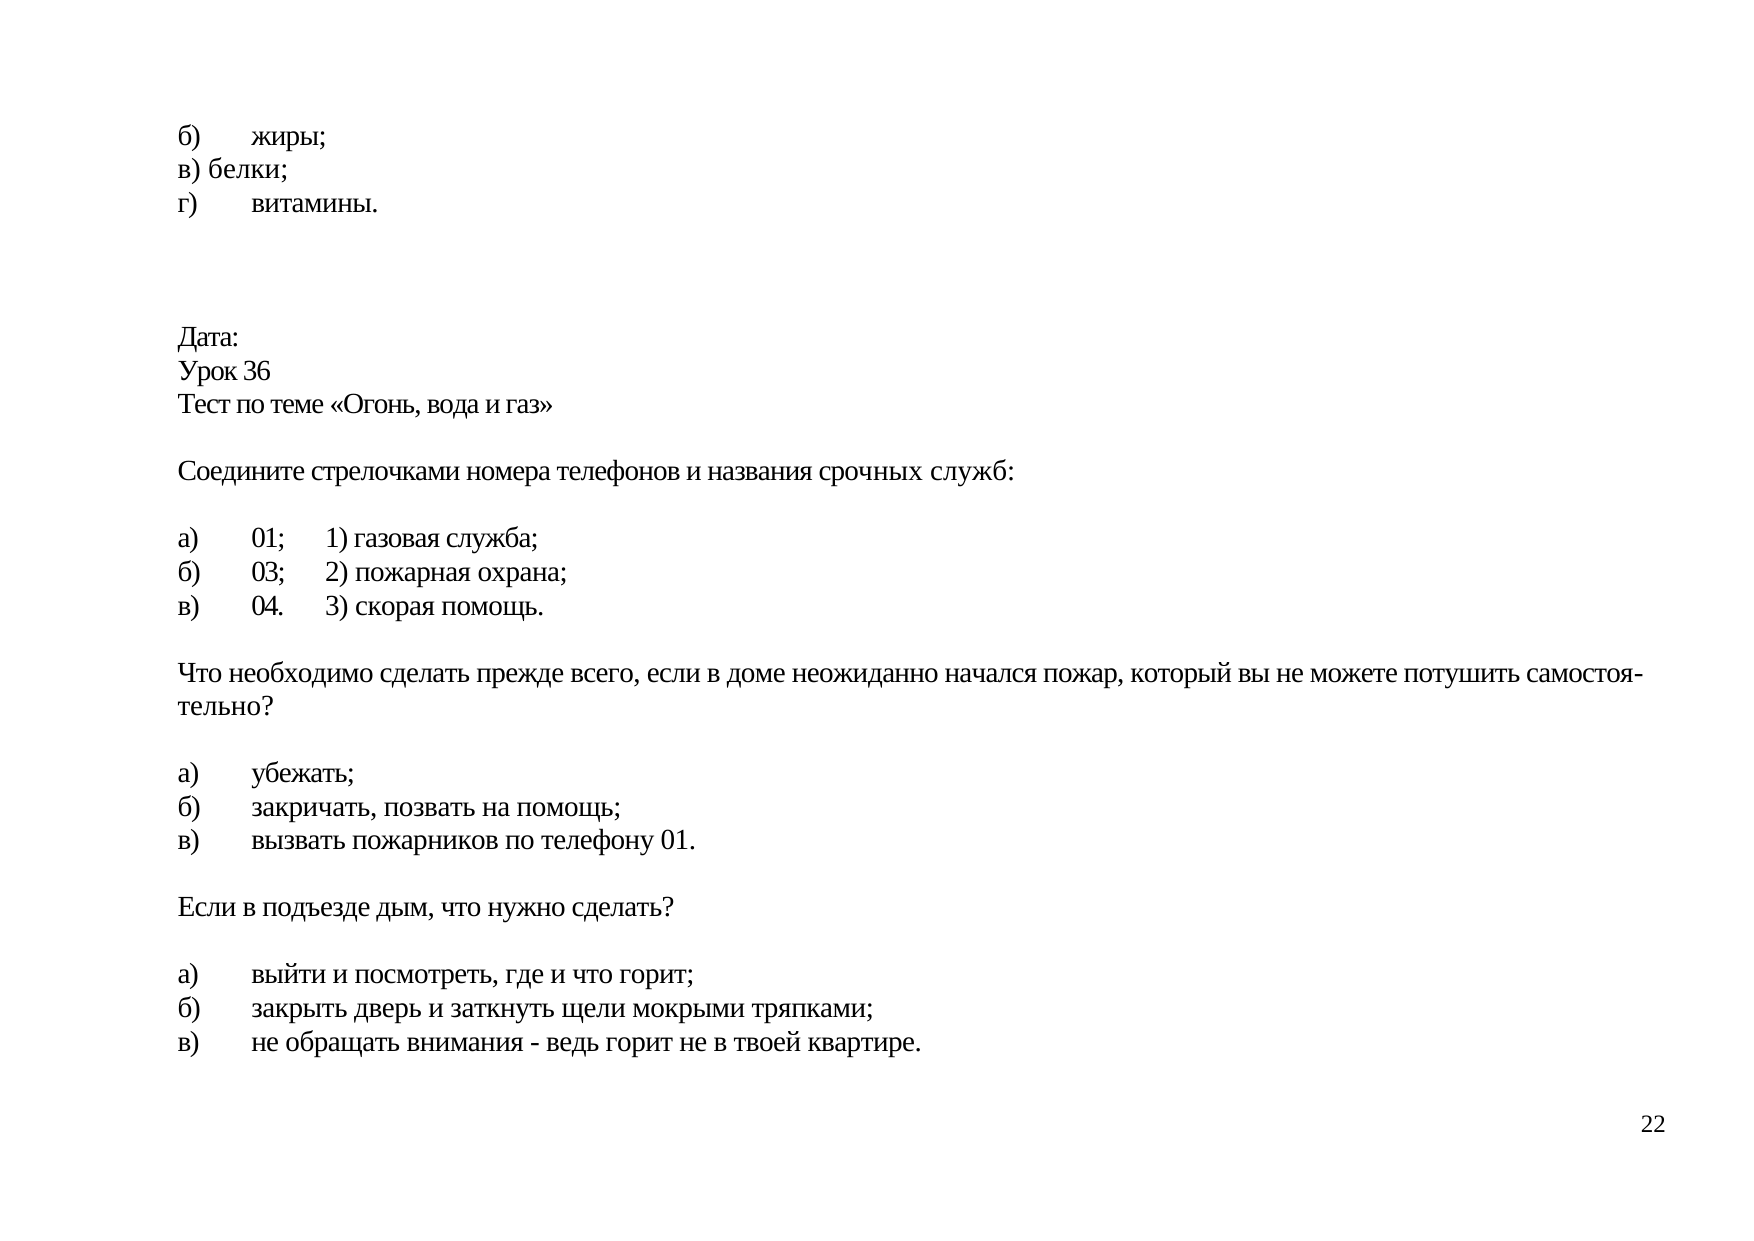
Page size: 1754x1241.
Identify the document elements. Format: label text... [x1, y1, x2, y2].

text б) закричать, позвать на помощь; [177, 789, 1665, 822]
text в) 04. 3) скорая помощь. [177, 588, 1665, 621]
text Что необходимо сделать прежде всего, если в доме неожиданно начался пожар, который вы не можете потушить самостоятельно? [177, 655, 1665, 722]
text Если в подъезде дым, что нужно сделать? [177, 889, 1665, 923]
text Дата: [177, 319, 1665, 353]
text б) закрыть дверь и заткнуть щели мокрыми тряпками; [177, 990, 1665, 1024]
text в) вызвать пожарников по телефону 01. [177, 822, 1665, 856]
text а) убежать; [177, 755, 1665, 789]
text Урок 36 [177, 353, 1665, 386]
text б) жиры; в) белки; [177, 118, 1665, 185]
text а) выйти и посмотреть, где и что горит; [177, 957, 1665, 990]
text б) 03; 2) пожарная охрана; [177, 554, 1665, 588]
text Тест по теме «Огонь, вода и газ» [177, 386, 1665, 420]
text в) не обращать внимания - ведь горит не в твоей квартире. [177, 1024, 1665, 1057]
text г) витамины. [177, 185, 1665, 219]
text Соедините стрелочками номера телефонов и названия срочных служб: [177, 453, 1665, 487]
text а) 01; 1) газовая служба; [177, 521, 1665, 554]
